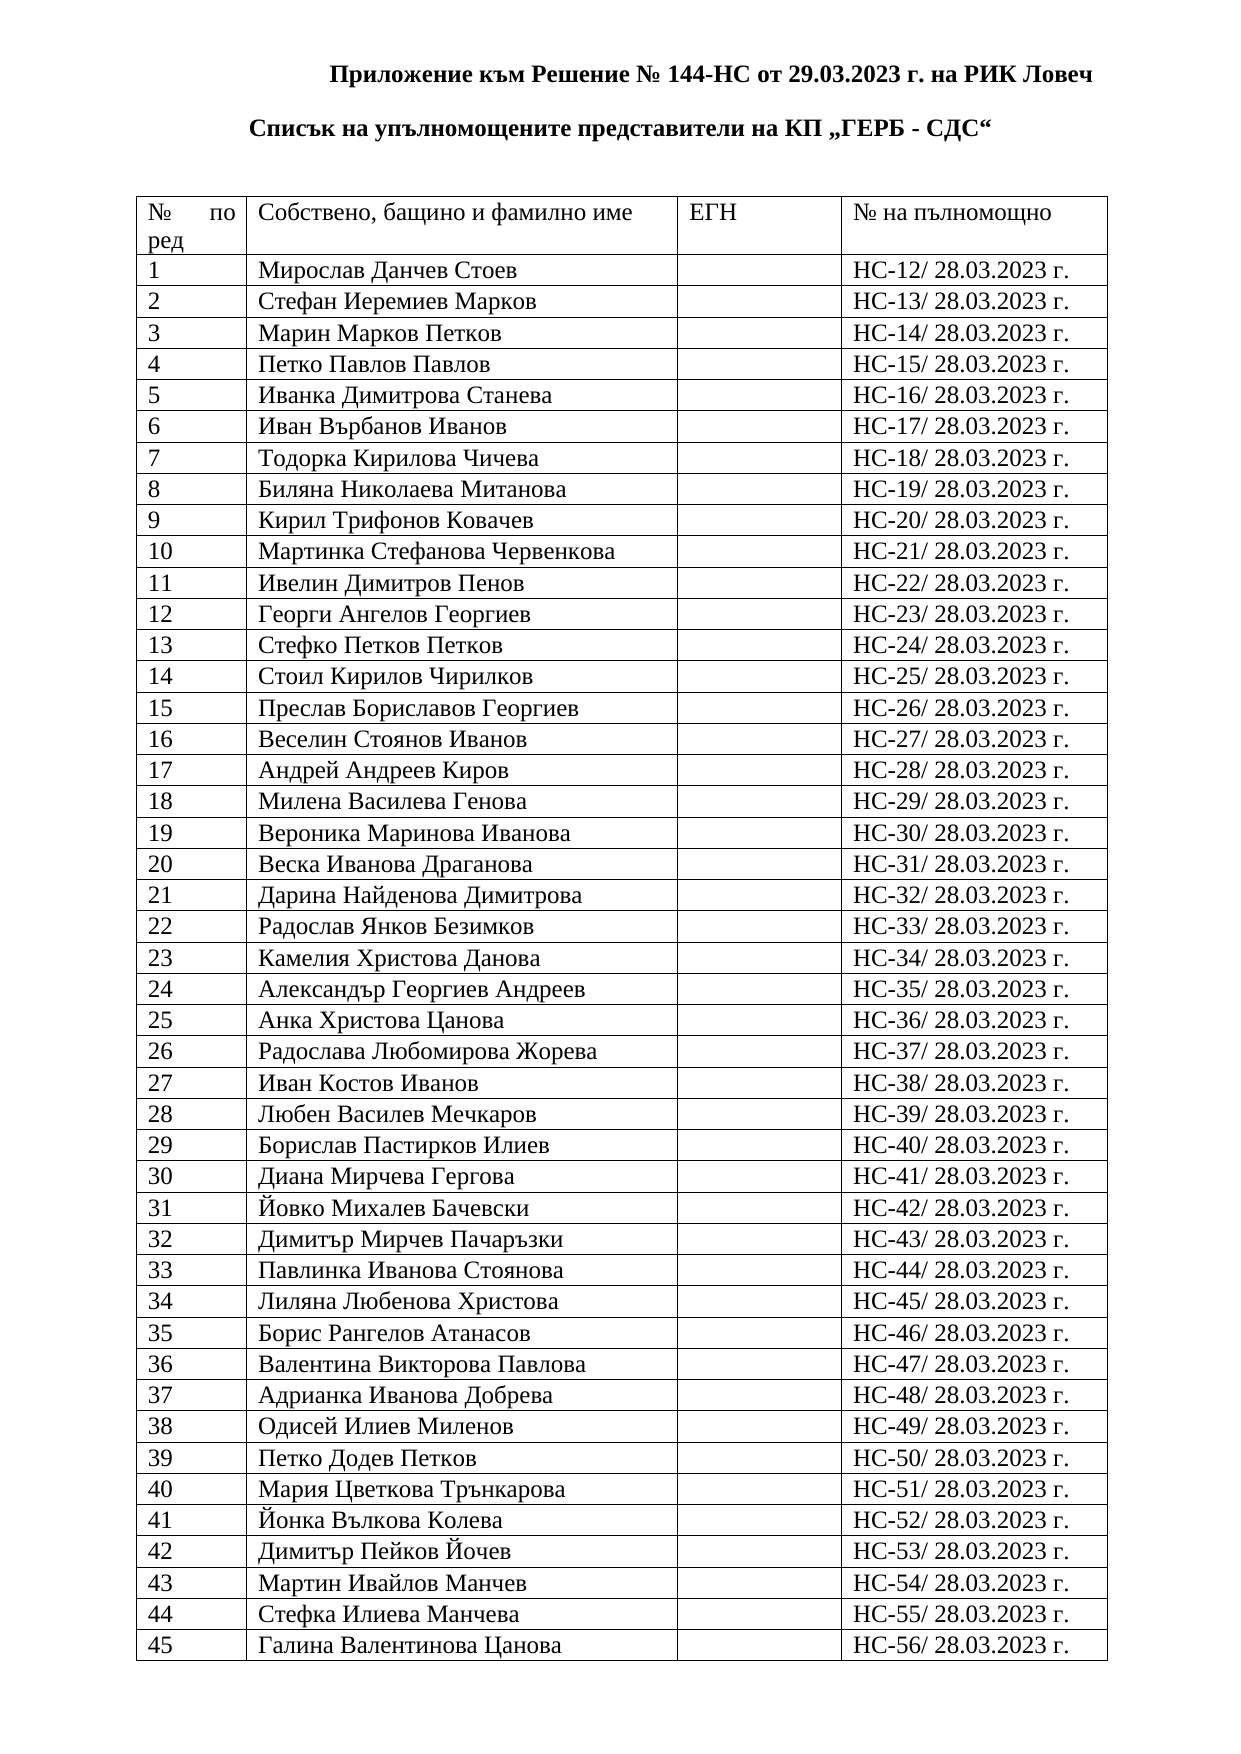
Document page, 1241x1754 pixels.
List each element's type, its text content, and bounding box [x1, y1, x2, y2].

table_cell Павлинка Иванова Стоянова [247, 1255, 677, 1285]
table_cell НС-27/ 28.03.2023 г. [842, 724, 1107, 754]
table_cell НС-15/ 28.03.2023 г. [842, 349, 1107, 379]
table_cell Дарина Найденова Димитрова [247, 880, 677, 910]
table_cell [678, 255, 841, 285]
table_cell 35 [137, 1318, 246, 1348]
table_cell [678, 1255, 841, 1285]
table_cell Лиляна Любенова Христова [247, 1286, 677, 1317]
table_cell [678, 1380, 841, 1410]
table_cell НС-46/ 28.03.2023 г. [842, 1318, 1107, 1348]
table_cell Анка Христова Цанова [247, 1005, 677, 1035]
table_cell НС-13/ 28.03.2023 г. [842, 286, 1107, 317]
table_cell 20 [137, 849, 246, 879]
table_cell НС-19/ 28.03.2023 г. [842, 474, 1107, 504]
table_cell НС-16/ 28.03.2023 г. [842, 380, 1107, 410]
table_cell 41 [137, 1505, 246, 1535]
table_cell НС-29/ 28.03.2023 г. [842, 786, 1107, 817]
table_cell НС-17/ 28.03.2023 г. [842, 411, 1107, 442]
table_cell Валентина Викторова Павлова [247, 1349, 677, 1379]
table_cell [678, 1443, 841, 1473]
table_cell Андрей Андреев Киров [247, 755, 677, 785]
table_cell [678, 474, 841, 504]
table_cell Одисей Илиев Миленов [247, 1411, 677, 1442]
table_cell 22 [137, 911, 246, 942]
table_cell 44 [137, 1599, 246, 1629]
table_header ЕГН [678, 197, 841, 254]
table_cell Кирил Трифонов Ковачев [247, 505, 677, 535]
table_cell [678, 661, 841, 692]
table_cell Камелия Христова Данова [247, 943, 677, 973]
table_cell [678, 443, 841, 473]
table_cell [678, 1318, 841, 1348]
table_cell 27 [137, 1068, 246, 1098]
table_cell [678, 505, 841, 535]
table_cell НС-47/ 28.03.2023 г. [842, 1349, 1107, 1379]
table_cell Адрианка Иванова Добрева [247, 1380, 677, 1410]
table_cell 33 [137, 1255, 246, 1285]
table_cell 13 [137, 630, 246, 660]
table_cell Йовко Михалев Бачевски [247, 1193, 677, 1223]
table_cell 31 [137, 1193, 246, 1223]
table_cell 32 [137, 1224, 246, 1254]
table_cell 15 [137, 693, 246, 723]
table_cell 18 [137, 786, 246, 817]
table_cell 16 [137, 724, 246, 754]
table_cell НС-43/ 28.03.2023 г. [842, 1224, 1107, 1254]
table_cell НС-12/ 28.03.2023 г. [842, 255, 1107, 285]
table_cell 28 [137, 1099, 246, 1129]
table_cell 7 [137, 443, 246, 473]
table_cell 4 [137, 349, 246, 379]
table_cell Петко Павлов Павлов [247, 349, 677, 379]
table_cell Любен Василев Мечкаров [247, 1099, 677, 1129]
table_cell 14 [137, 661, 246, 692]
table_cell НС-21/ 28.03.2023 г. [842, 536, 1107, 567]
table_cell [678, 286, 841, 317]
table_cell НС-14/ 28.03.2023 г. [842, 318, 1107, 348]
table_cell 2 [137, 286, 246, 317]
table_cell 25 [137, 1005, 246, 1035]
table_cell 43 [137, 1568, 246, 1598]
table_cell 39 [137, 1443, 246, 1473]
table_cell 8 [137, 474, 246, 504]
table_cell НС-35/ 28.03.2023 г. [842, 974, 1107, 1004]
table_cell [678, 536, 841, 567]
table_cell [678, 849, 841, 879]
table_cell Йонка Вълкова Колева [247, 1505, 677, 1535]
table_cell Стефан Иеремиев Марков [247, 286, 677, 317]
table_cell Вероника Маринова Иванова [247, 818, 677, 848]
table_cell Биляна Николаева Митанова [247, 474, 677, 504]
table_cell 3 [137, 318, 246, 348]
table_cell 11 [137, 568, 246, 598]
table_cell 19 [137, 818, 246, 848]
table_cell Мартин Ивайлов Манчев [247, 1568, 677, 1598]
table_cell Димитър Мирчев Пачаръзки [247, 1224, 677, 1254]
table_cell [678, 1161, 841, 1192]
table_cell НС-50/ 28.03.2023 г. [842, 1443, 1107, 1473]
table_cell Георги Ангелов Георгиев [247, 599, 677, 629]
table_cell НС-18/ 28.03.2023 г. [842, 443, 1107, 473]
table_cell Диана Мирчева Гергова [247, 1161, 677, 1192]
table_cell Веска Иванова Драганова [247, 849, 677, 879]
table_cell Радослав Янков Безимков [247, 911, 677, 942]
text Приложение към Решение № 144-НС от 29.03.2023 г. на РИК Ловеч [148, 59, 1093, 88]
table_cell 1 [137, 255, 246, 285]
table_cell 30 [137, 1161, 246, 1192]
table_cell Стоил Кирилов Чирилков [247, 661, 677, 692]
text Списък на упълномощените представители на КП „ГЕРБ - СДС“ [148, 113, 1093, 142]
table_cell 5 [137, 380, 246, 410]
table_cell 38 [137, 1411, 246, 1442]
table_cell Мирослав Данчев Стоев [247, 255, 677, 285]
table_cell НС-38/ 28.03.2023 г. [842, 1068, 1107, 1098]
table_cell НС-54/ 28.03.2023 г. [842, 1568, 1107, 1598]
table_cell 29 [137, 1130, 246, 1160]
table_cell НС-44/ 28.03.2023 г. [842, 1255, 1107, 1285]
table_cell 10 [137, 536, 246, 567]
table_cell НС-41/ 28.03.2023 г. [842, 1161, 1107, 1192]
table_cell Иван Върбанов Иванов [247, 411, 677, 442]
table_cell НС-25/ 28.03.2023 г. [842, 661, 1107, 692]
table_cell [678, 568, 841, 598]
table_cell [678, 1068, 841, 1098]
table_cell [678, 693, 841, 723]
table_cell НС-28/ 28.03.2023 г. [842, 755, 1107, 785]
table_cell [678, 1505, 841, 1535]
table_cell [678, 880, 841, 910]
table_cell 12 [137, 599, 246, 629]
table_cell Милена Василева Генова [247, 786, 677, 817]
table_cell [678, 318, 841, 348]
table_cell [678, 1599, 841, 1629]
table_cell Галина Валентинова Цанова [247, 1630, 677, 1660]
table_cell НС-36/ 28.03.2023 г. [842, 1005, 1107, 1035]
table_cell [678, 1568, 841, 1598]
table_cell [678, 724, 841, 754]
table_cell [678, 599, 841, 629]
table_cell НС-20/ 28.03.2023 г. [842, 505, 1107, 535]
table_cell Мария Цветкова Трънкарова [247, 1474, 677, 1504]
table_cell [678, 1630, 841, 1660]
table_cell [678, 1130, 841, 1160]
table_cell НС-55/ 28.03.2023 г. [842, 1599, 1107, 1629]
table_cell 37 [137, 1380, 246, 1410]
table_cell 24 [137, 974, 246, 1004]
table_cell НС-32/ 28.03.2023 г. [842, 880, 1107, 910]
table_cell [678, 380, 841, 410]
table_cell [678, 1005, 841, 1035]
table_cell НС-37/ 28.03.2023 г. [842, 1036, 1107, 1067]
table_cell НС-52/ 28.03.2023 г. [842, 1505, 1107, 1535]
table_cell 34 [137, 1286, 246, 1317]
table_cell НС-23/ 28.03.2023 г. [842, 599, 1107, 629]
table_cell Борис Рангелов Атанасов [247, 1318, 677, 1348]
table_cell [678, 1349, 841, 1379]
table_cell Радослава Любомирова Жорева [247, 1036, 677, 1067]
table_cell 26 [137, 1036, 246, 1067]
table_cell 36 [137, 1349, 246, 1379]
table_cell НС-34/ 28.03.2023 г. [842, 943, 1107, 973]
table_cell Борислав Пастирков Илиев [247, 1130, 677, 1160]
table_cell НС-53/ 28.03.2023 г. [842, 1536, 1107, 1567]
table_cell 45 [137, 1630, 246, 1660]
table_cell [678, 1099, 841, 1129]
table_cell [678, 1036, 841, 1067]
table_cell [678, 349, 841, 379]
table_cell Иван Костов Иванов [247, 1068, 677, 1098]
table_cell 40 [137, 1474, 246, 1504]
table_cell 21 [137, 880, 246, 910]
table_cell Преслав Бориславов Георгиев [247, 693, 677, 723]
table_cell [678, 974, 841, 1004]
table_cell [678, 1411, 841, 1442]
table_cell [678, 818, 841, 848]
table_cell [678, 1224, 841, 1254]
table_cell 42 [137, 1536, 246, 1567]
table_cell НС-33/ 28.03.2023 г. [842, 911, 1107, 942]
table_cell Ивелин Димитров Пенов [247, 568, 677, 598]
table_cell [678, 911, 841, 942]
table_cell Стефко Петков Петков [247, 630, 677, 660]
table_cell [678, 786, 841, 817]
table_cell [678, 1193, 841, 1223]
table_cell [678, 630, 841, 660]
table_cell НС-49/ 28.03.2023 г. [842, 1411, 1107, 1442]
table_cell [678, 1474, 841, 1504]
table_header № по ред [137, 197, 246, 254]
table_cell [678, 755, 841, 785]
table_cell НС-56/ 28.03.2023 г. [842, 1630, 1107, 1660]
table_cell Петко Додев Петков [247, 1443, 677, 1473]
table_cell НС-51/ 28.03.2023 г. [842, 1474, 1107, 1504]
table_cell [678, 1286, 841, 1317]
table_cell Димитър Пейков Йочев [247, 1536, 677, 1567]
table_cell [678, 411, 841, 442]
table_header Собствено, бащино и фамилно име [247, 197, 677, 254]
table_cell НС-31/ 28.03.2023 г. [842, 849, 1107, 879]
table_cell Веселин Стоянов Иванов [247, 724, 677, 754]
table_cell НС-22/ 28.03.2023 г. [842, 568, 1107, 598]
table_cell 23 [137, 943, 246, 973]
table_cell НС-40/ 28.03.2023 г. [842, 1130, 1107, 1160]
table_cell НС-39/ 28.03.2023 г. [842, 1099, 1107, 1129]
table_cell НС-24/ 28.03.2023 г. [842, 630, 1107, 660]
table_header № на пълномощно [842, 197, 1107, 254]
table_cell НС-42/ 28.03.2023 г. [842, 1193, 1107, 1223]
table_cell 17 [137, 755, 246, 785]
table_cell НС-45/ 28.03.2023 г. [842, 1286, 1107, 1317]
table_cell Александър Георгиев Андреев [247, 974, 677, 1004]
table_cell НС-30/ 28.03.2023 г. [842, 818, 1107, 848]
table_cell НС-26/ 28.03.2023 г. [842, 693, 1107, 723]
table_cell Марин Марков Петков [247, 318, 677, 348]
table_cell Мартинка Стефанова Червенкова [247, 536, 677, 567]
table_cell [678, 1536, 841, 1567]
table_cell [678, 943, 841, 973]
table_cell Иванка Димитрова Станева [247, 380, 677, 410]
table_cell 9 [137, 505, 246, 535]
table_cell Стефка Илиева Манчева [247, 1599, 677, 1629]
table_cell Тодорка Кирилова Чичева [247, 443, 677, 473]
table_cell 6 [137, 411, 246, 442]
table_cell НС-48/ 28.03.2023 г. [842, 1380, 1107, 1410]
